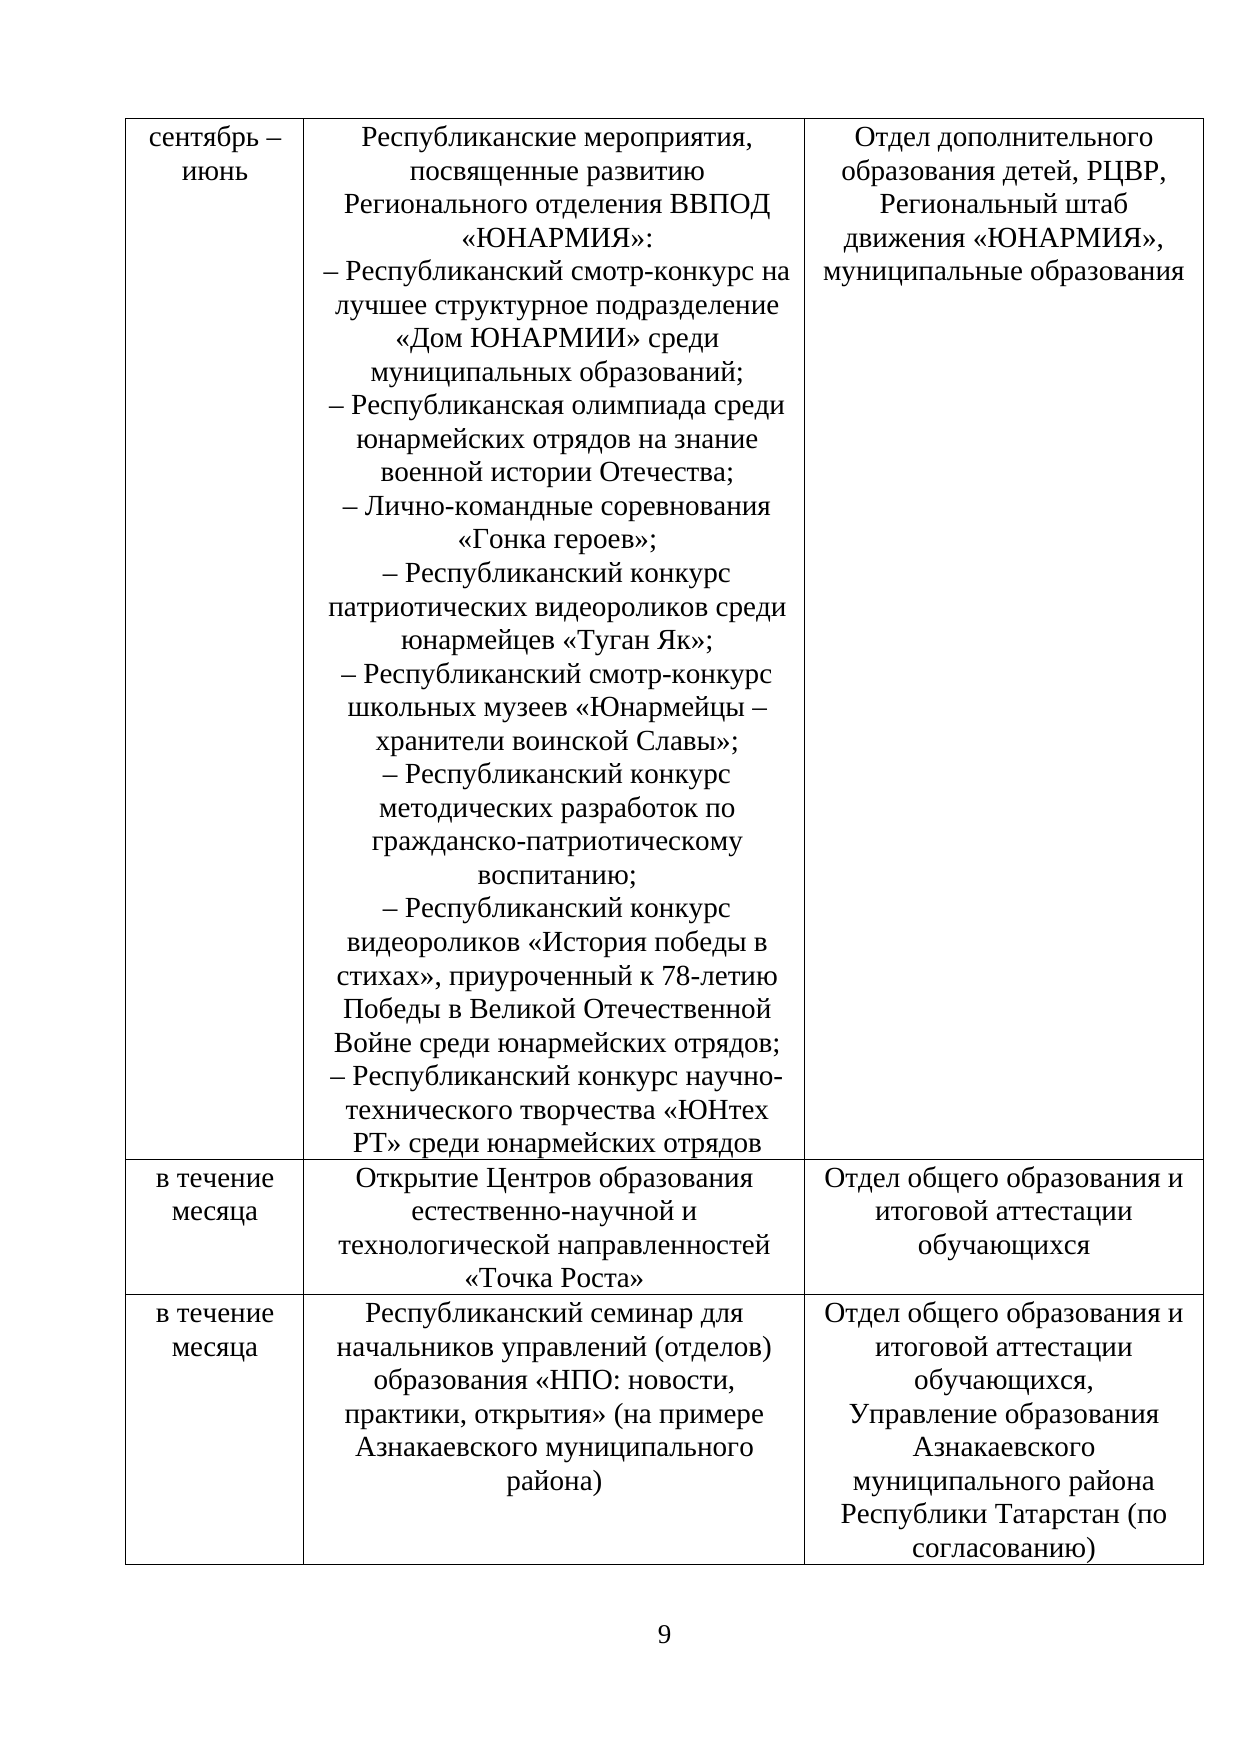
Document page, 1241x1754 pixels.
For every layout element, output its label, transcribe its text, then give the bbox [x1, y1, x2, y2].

table_cell сентябрь – июнь [126, 119, 303, 1159]
table_cell в течение месяца [126, 1160, 303, 1294]
table_cell Открытие Центров образования естественно-научной и технологической направленностей «Точка Роста» [304, 1160, 804, 1294]
table_cell Отдел дополнительного образования детей, РЦВР, Региональный штаб движения «ЮНАРМИЯ», муниципальные образования [805, 119, 1203, 1159]
table_cell Отдел общего образования и итоговой аттестации обучающихся, Управление образования Азнакаевского муниципального района Республики Татарстан (по согласованию) [805, 1295, 1203, 1563]
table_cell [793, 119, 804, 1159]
table_cell Республиканский семинар для начальников управлений (отделов) образования «НПО: новости, практики, открытия» (на примере Азнакаевского муниципального района) [304, 1295, 804, 1563]
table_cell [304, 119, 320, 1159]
table_cell в течение месяца [126, 1295, 303, 1563]
table_cell Отдел общего образования и итоговой аттестации обучающихся [805, 1160, 1203, 1294]
